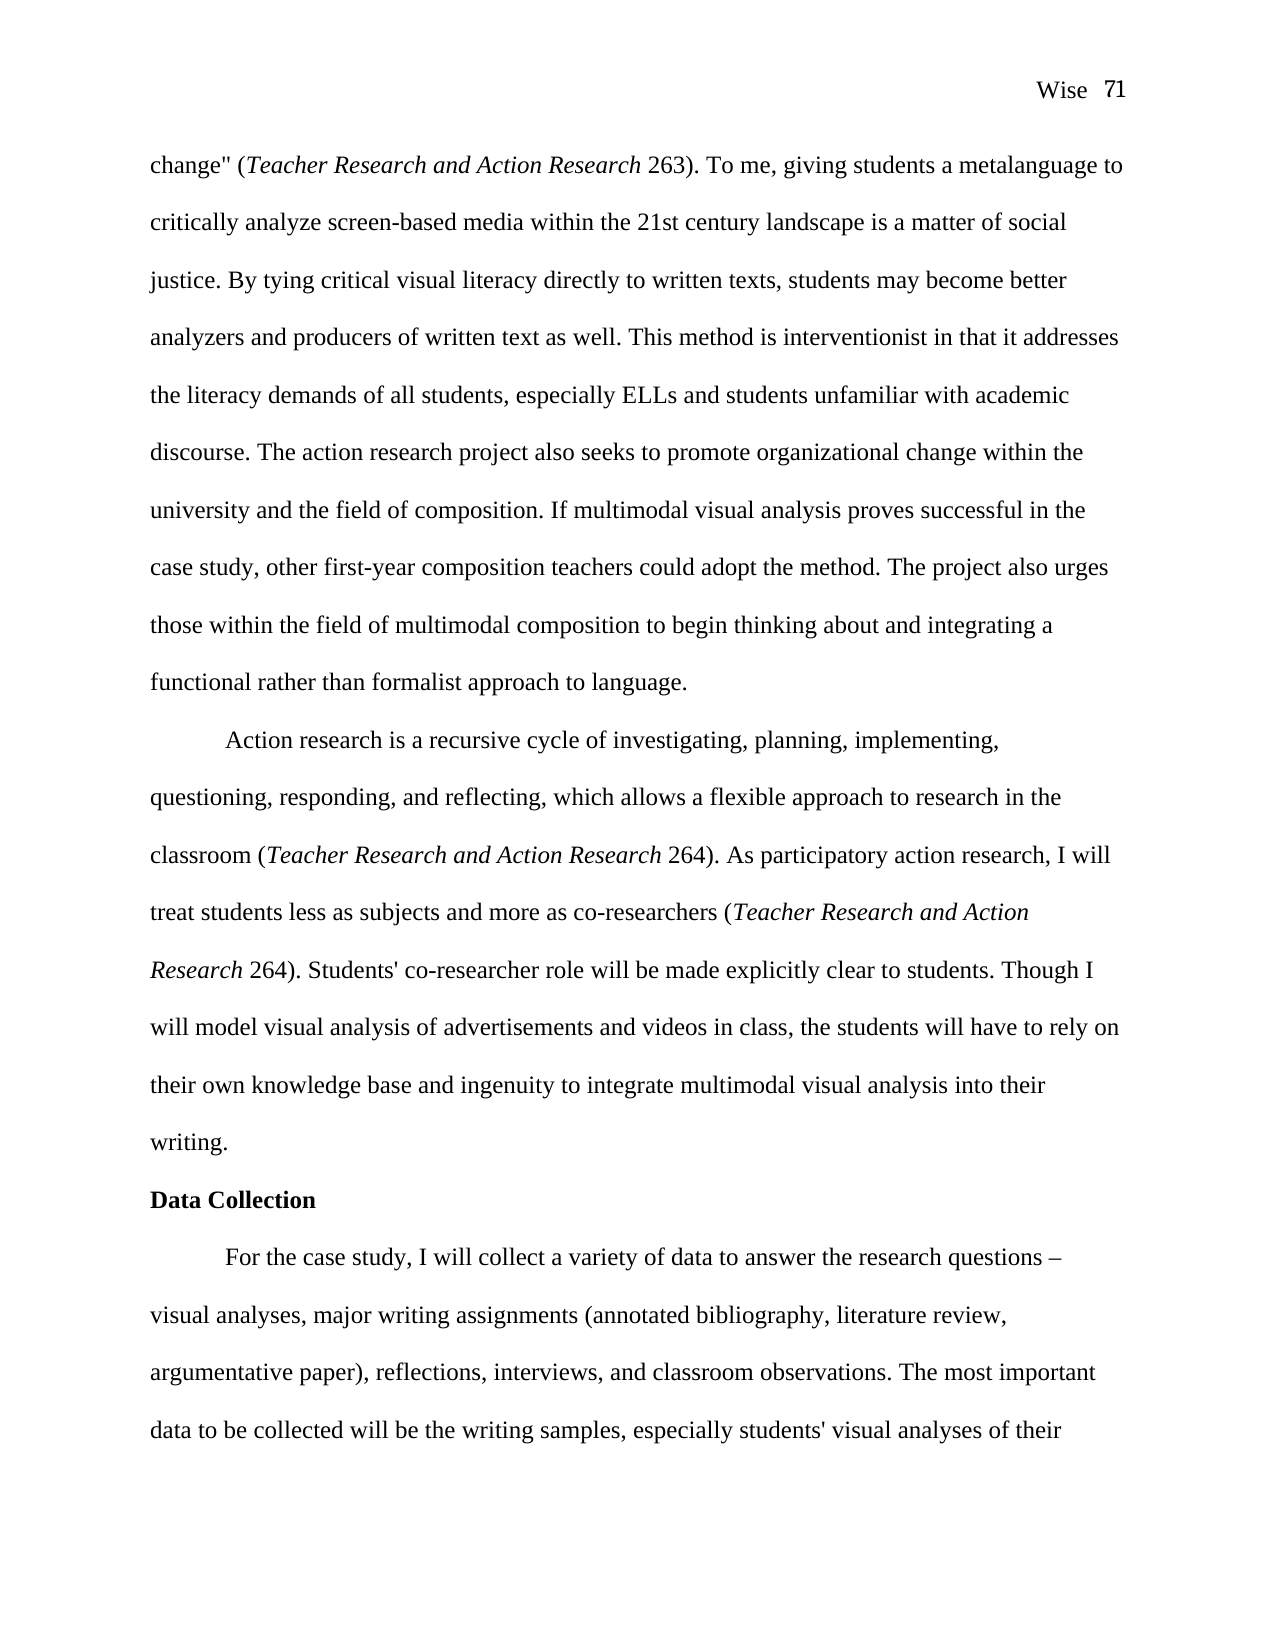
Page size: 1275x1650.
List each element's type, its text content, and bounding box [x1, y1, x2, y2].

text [150, 150, 1125, 696]
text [150, 1242, 1125, 1444]
text Action research is a recursive cycle of investigating, planning, implementing, questioning, responding, and reflecting, which allows a flexible approach to research in the classroom (Teacher Research and Action Research 264). As participatory action research, I will treat students less as subjects and more as co-researchers (Teacher Research and Action Research 264). Students' co-researcher role will be made explicitly clear to students. Though I will model visual analysis of advertisements and videos in class, the students will have to rely on their own knowledge base and ingenuity to integrate multimodal visual analysis into their writing. [150, 725, 1125, 1156]
text Data Collection [150, 1185, 1125, 1214]
